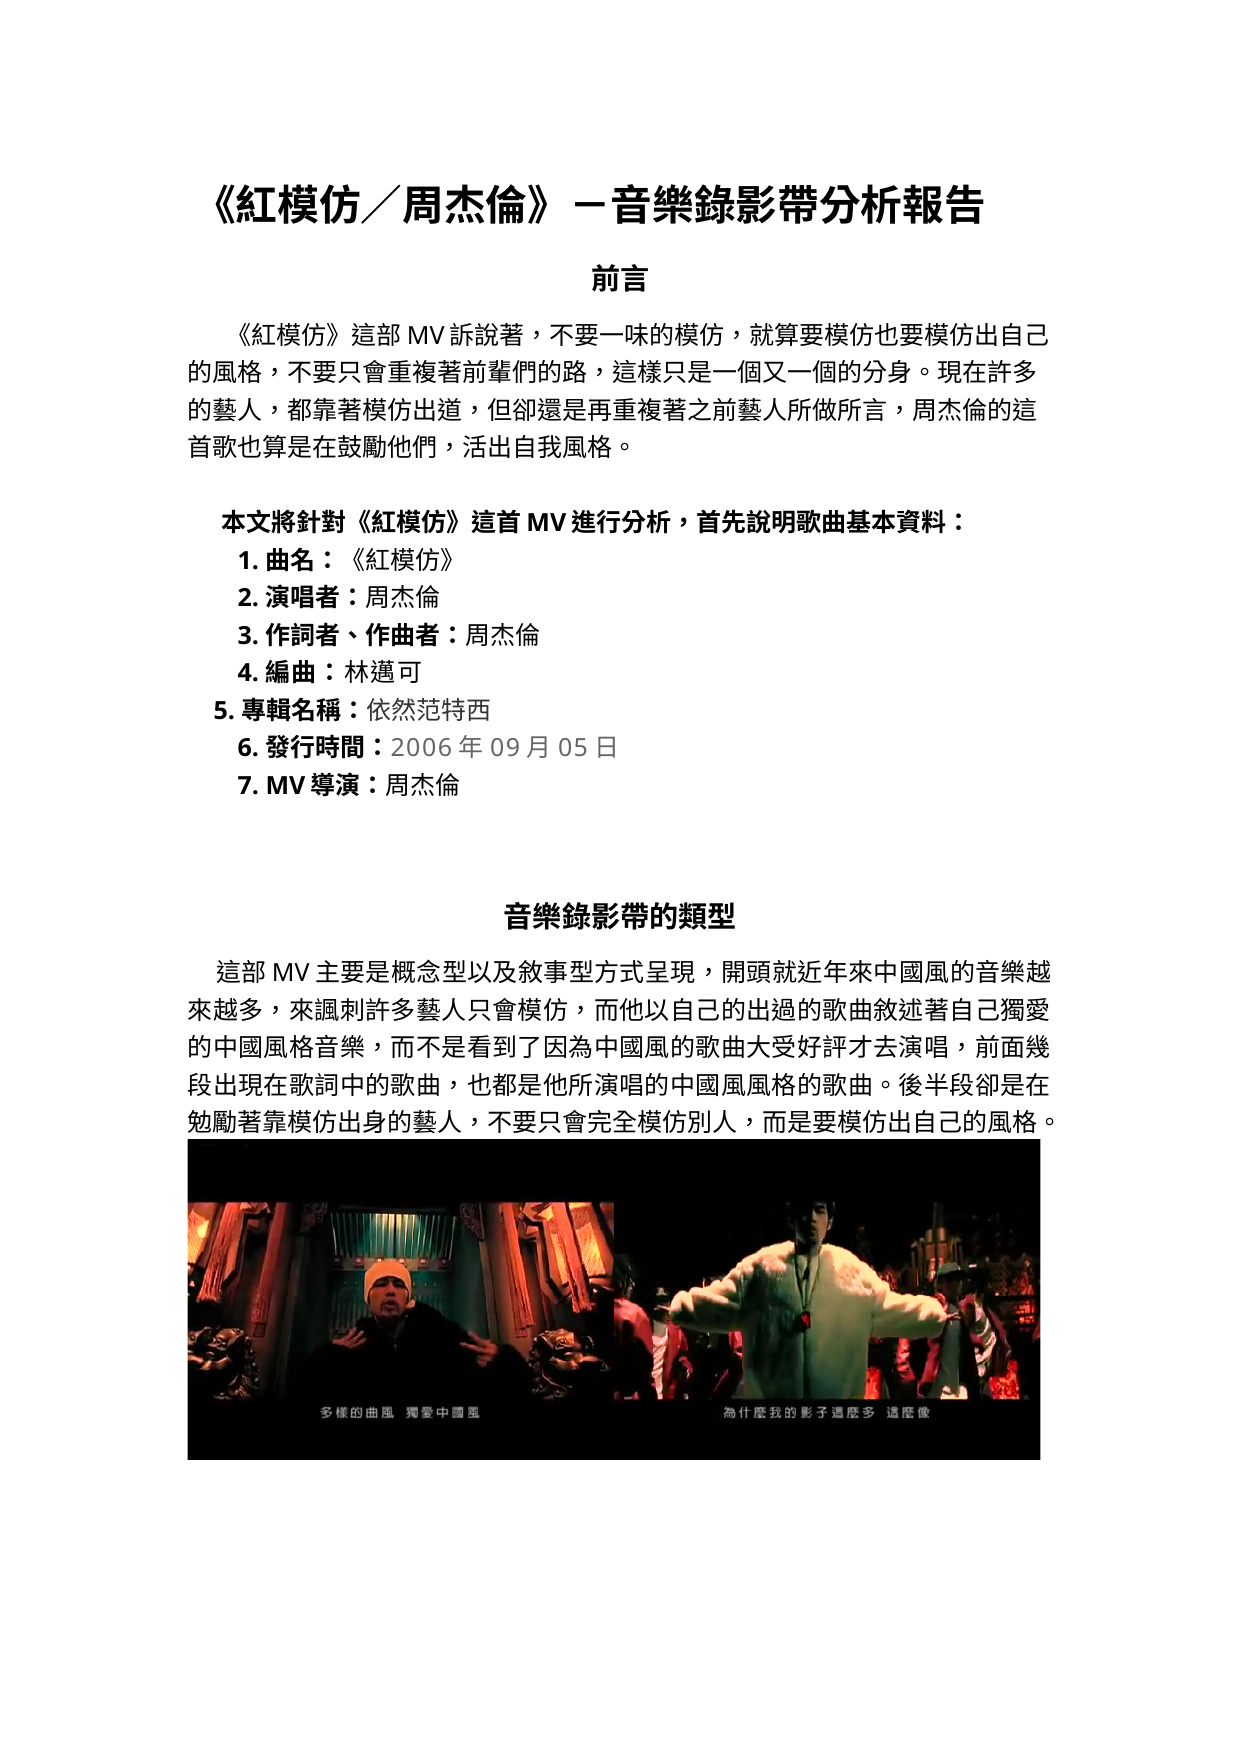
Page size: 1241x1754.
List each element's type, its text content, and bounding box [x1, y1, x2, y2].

text 4. 編曲：林邁可 [187, 652, 1053, 689]
text 7. MV導演：周杰倫 [187, 764, 1053, 802]
text 1. 曲名：《紅模仿》 [187, 539, 1053, 577]
text 6. 發行時間：2006年09月05日 [187, 727, 1053, 764]
text 5. 專輯名稱：依然范特西 [187, 689, 1053, 727]
text 《紅模仿／周杰倫》－音樂錄影帶分析報告 [187, 164, 1053, 239]
text 2. 演唱者：周杰倫 [187, 577, 1053, 614]
picture [187, 1139, 1041, 1460]
text 前言 [187, 239, 1053, 314]
text 音樂錄影帶的類型 [187, 877, 1053, 952]
text 這部MV主要是概念型以及敘事型方式呈現，開頭就近年來中國風的音樂越來越多，來諷刺許多藝人只會模仿，而他以自己的出過的歌曲敘述著自己獨愛的中國風格音樂，而不是看到了因為中國風的歌曲大受好評才去演唱，前面幾段出現在歌詞中的歌曲，也都是他所演唱的中國風風格的歌曲。後半段卻是在勉勵著靠模仿出身的藝人，不要只會完全模仿別人，而是要模仿出自己的風格。 [187, 952, 1053, 1139]
text 《紅模仿》這部MV訴說著，不要一味的模仿，就算要模仿也要模仿出自己的風格，不要只會重複著前輩們的路，這樣只是一個又一個的分身。現在許多的藝人，都靠著模仿出道，但卻還是再重複著之前藝人所做所言，周杰倫的這首歌也算是在鼓勵他們，活出自我風格。 [187, 314, 1053, 464]
text 3. 作詞者、作曲者：周杰倫 [187, 614, 1053, 652]
text 本文將針對《紅模仿》這首MV進行分析，首先說明歌曲基本資料： [187, 502, 1053, 539]
